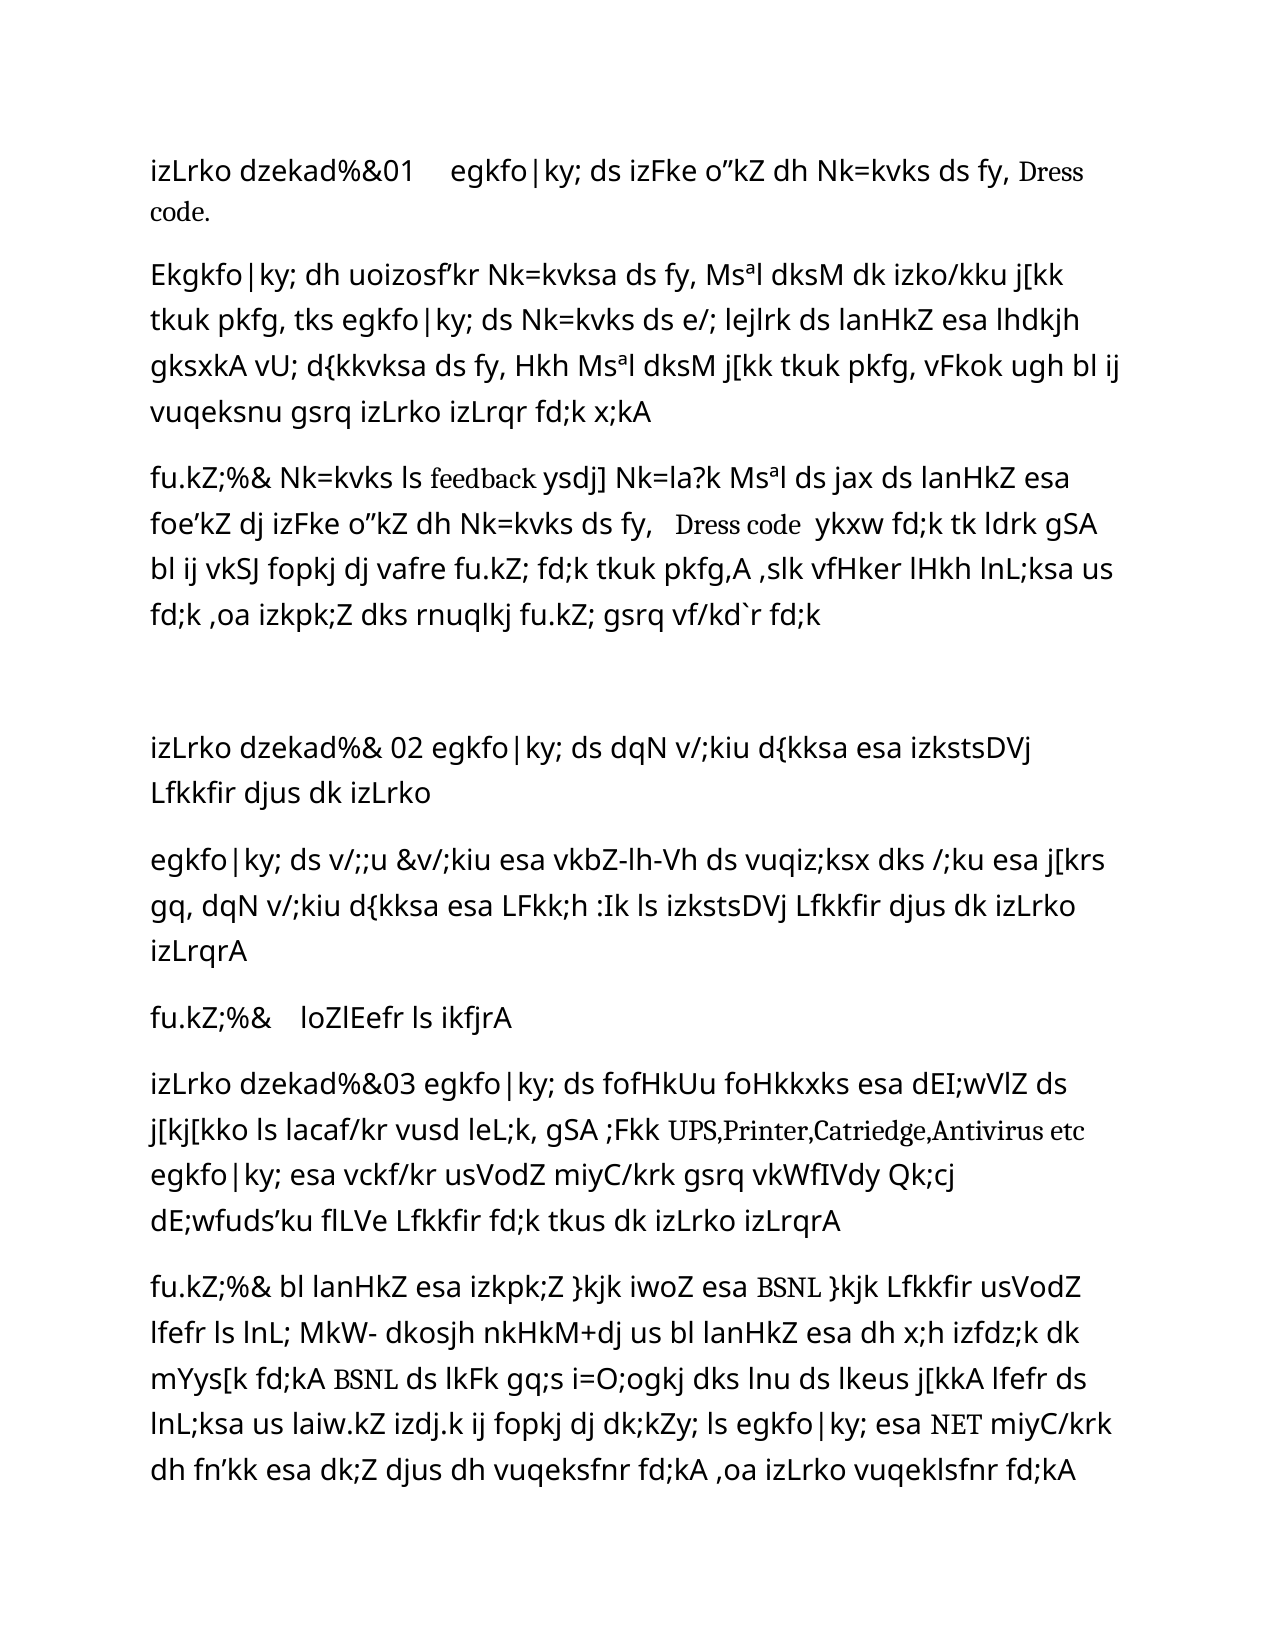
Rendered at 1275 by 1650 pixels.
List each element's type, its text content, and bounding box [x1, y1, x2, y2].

text izLrko dzekad%&03 egkfo|ky; ds fofHkUu foHkkxks esa dEI;wVlZ ds j[kj[kko ls lacaf/kr vusd leL;k, gSA ;Fkk UPS,Printer,Catriedge,Antivirus etc egkfo|ky; esa vckf/kr usVodZ miyC/krk gsrq vkWfIVdy Qk;cj dE;wfuds’ku flLVe Lfkkfir fd;k tkus dk izLrko izLrqrA [150, 1063, 1125, 1240]
text fu.kZ;%& loZlEefr ls ikfjrA [150, 997, 1125, 1037]
text fu.kZ;%& Nk=kvks ls feedback ysdj] Nk=la?k Msªl ds jax ds lanHkZ esa foe’kZ dj izFke o”kZ dh Nk=kvks ds fy, Dress code ykxw fd;k tk ldrk gSA bl ij vkSJ fopkj dj vafre fu.kZ; fd;k tkuk pkfg,A ,slk vfHker lHkh lnL;ksa us fd;k ,oa izkpk;Z dks rnuqlkj fu.kZ; gsrq vf/kd`r fd;k [150, 457, 1125, 634]
text izLrko dzekad%&01 egkfo|ky; ds izFke o”kZ dh Nk=kvks ds fy, Dress code. [150, 150, 1125, 228]
text egkfo|ky; ds v/;;u &v/;kiu esa vkbZ-lh-Vh ds vuqiz;ksx dks /;ku esa j[krs gq, dqN v/;kiu d{kksa esa LFkk;h :Ik ls izkstsDVj Lfkkfir djus dk izLrko izLrqrA [150, 839, 1125, 970]
text fu.kZ;%& bl lanHkZ esa izkpk;Z }kjk iwoZ esa BSNL }kjk Lfkkfir usVodZ lfefr ls lnL; MkW- dkosjh nkHkM+dj us bl lanHkZ esa dh x;h izfdz;k dk mYys[k fd;kA BSNL ds lkFk gq;s i=O;ogkj dks lnu ds lkeus j[kkA lfefr ds lnL;ksa us laiw.kZ izdj.k ij fopkj dj dk;kZy; ls egkfo|ky; esa NET miyC/krk dh fn’kk esa dk;Z djus dh vuqeksfnr fd;kA ,oa izLrko vuqeklsfnr fd;kA [150, 1267, 1125, 1489]
text Ekgkfo|ky; dh uoizosf’kr Nk=kvksa ds fy, Msªl dksM dk izko/kku j[kk tkuk pkfg, tks egkfo|ky; ds Nk=kvks ds e/; lejlrk ds lanHkZ esa lhdkjh gksxkA vU; d{kkvksa ds fy, Hkh Msªl dksM j[kk tkuk pkfg, vFkok ugh bl ij vuqeksnu gsrq izLrko izLrqr fd;k x;kA [150, 254, 1125, 431]
text izLrko dzekad%& 02 egkfo|ky; ds dqN v/;kiu d{kksa esa izkstsDVj Lfkkfir djus dk izLrko [150, 727, 1125, 812]
